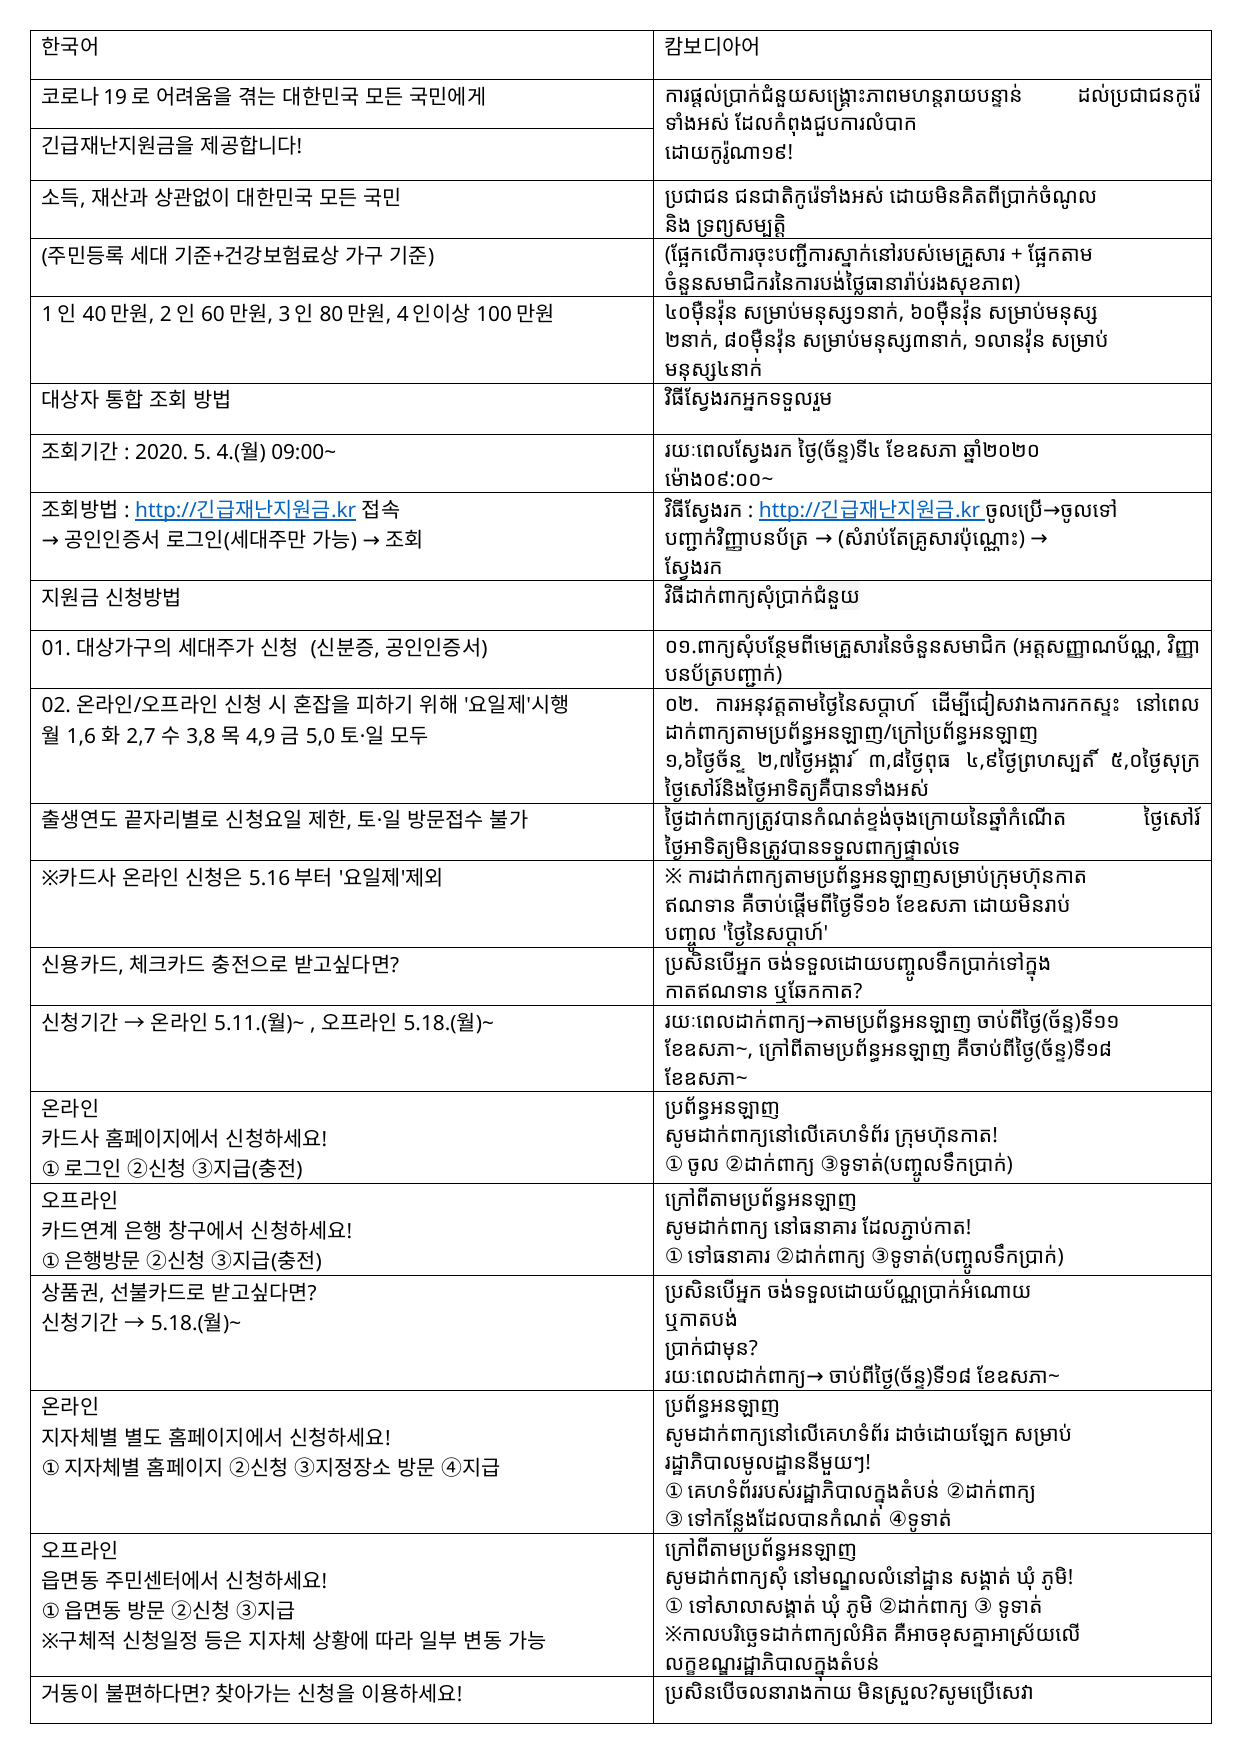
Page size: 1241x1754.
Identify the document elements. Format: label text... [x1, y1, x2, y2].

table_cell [654, 1677, 1211, 1723]
table_cell ※카드사 온라인 신청은 5.16부터 '요일제'제외 [31, 861, 653, 947]
table_cell ០២. ការអនុវត្តតាមថ្ងៃនៃសប្តាហ៍ ដើម្បីជៀសវាងការកកស្ទះ នៅពេលដាក់ពាក្យតាមប្រព័ន្ធអនឡាញ/ក្រៅប្រព័ន្ធអនឡាញ ១,៦ថ្ងៃច័ន្ទ ២,៧ថ្ងៃអង្គារ៍ ៣,៨ថ្ងៃពុធ ៤,៩ថ្ងៃព្រហស្បតិ៍ ៥,០ថ្ងៃសុក្រ ថ្ងៃសៅរ៍និងថ្ងៃអាទិត្យគឺបានទាំងអស់ [654, 689, 1211, 802]
table_cell 출생연도 끝자리별로 신청요일 제한, 토·일 방문접수 불가 [31, 804, 653, 860]
table_cell 신용카드, 체크카드 충전으로 받고싶다면? [31, 948, 653, 1005]
table_cell ប្រជាជន ជនជាតិកូរ៉េទាំងអស់ ដោយមិនគិតពីប្រាក់ចំណូល និង ទ្រព្យសម្បត្តិ [654, 181, 1211, 238]
table_cell 대상자 통합 조회 방법 [31, 384, 653, 434]
table_cell 오프라인 읍면동 주민센터에서 신청하세요! ①읍면동 방문 ②신청 ③지급 ※구체적 신청일정 등은 지자체 상황에 따라 일부 변동 가능 [31, 1534, 653, 1676]
table_cell ប្រសិនបើអ្នក ចង់ទទួលដោយបញ្ចូលទឹកប្រាក់ទៅក្នុង កាតឥណទាន ឬឆែកកាត? [654, 948, 1211, 1005]
table_cell ៤០ម៉ឺនវ៉ុន សម្រាប់មនុស្ស១នាក់, ៦០ម៉ឺនវ៉ុន សម្រាប់មនុស្ស ២នាក់, ៨០ម៉ឺនវ៉ុន សម្រាប់មនុស្ស៣នាក់, ១លានវ៉ុន សម្រាប់ មនុស្ស៤នាក់ [654, 297, 1211, 382]
table_cell វិធីដាក់ពាក្យសុំប្រាក់ជំនួយ [654, 581, 1211, 630]
table_header 캄보디아어 [654, 31, 1211, 79]
table_cell 01. 대상가구의 세대주가 신청 (신분증, 공인인증서) [31, 631, 653, 688]
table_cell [31, 1677, 653, 1723]
table_cell 02. 온라인/오프라인 신청 시 혼잡을 피하기 위해 '요일제'시행 월 1,6 화 2,7 수 3,8 목 4,9 금 5,0 토·일 모두 [31, 689, 653, 802]
table_cell វិធីស្វែងរក : http://긴급재난지원금.kr ចូលប្រើ→ចូលទៅ បញ្ជាក់វិញ្ញាបនប័ត្រ → (សំរាប់តែគ្រូសារប៉ុណ្ណោះ) → ស្វែងរក [654, 493, 1211, 580]
table_cell 1인 40만원, 2인 60만원, 3인 80만원, 4인이상 100만원 [31, 297, 653, 382]
table_cell (ផ្អែកលើការចុះបញ្ជីការស្នាក់នៅរបស់មេគ្រួសារ + ផ្អែកតាម ចំនួនសមាជិករនៃការបង់ថ្លៃធានារ៉ាប់រងសុខភាព) [654, 239, 1211, 296]
table_cell រយៈពេលស្វែងរក ថ្ងៃ(ច័ន្ទ)ទី៤ ខែឧសភា ឆ្នាំ២០២០ ម៉ោង០៩:០០‍~ [654, 435, 1211, 492]
table_cell រយៈពេលដាក់ពាក្យ→តាមប្រព័ន្ធអនឡាញ ចាប់ពីថ្ងៃ(ច័ន្ទ)ទី១១ ខែឧសភា~, ក្រៅពីតាមប្រព័ន្ធអនឡាញ គឺចាប់ពីថ្ងៃ(ច័ន្ទ)ទី១៨ ខែឧសភា~ [654, 1006, 1211, 1091]
table_cell (주민등록 세대 기준+건강보험료상 가구 기준) [31, 239, 653, 296]
table_cell 신청기간 → 온라인 5.11.(월)~ , 오프라인 5.18.(월)~ [31, 1006, 653, 1091]
table_cell 온라인 카드사 홈페이지에서 신청하세요! ①로그인 ②신청 ③지급(충전) [31, 1092, 653, 1183]
table_cell ※ ការដាក់ពាក្យតាមប្រព័ន្ធអនឡាញសម្រាប់ក្រុមហ៊ុនកាត ឥណទាន គឺចាប់ផ្ដើមពីថ្ងៃទី១៦ ខែឧសភា ដោយមិនរាប់ បញ្ចូល 'ថ្ងៃនៃសប្តាហ៍' [654, 861, 1211, 947]
table_cell 코로나19로 어려움을 겪는 대한민국 모든 국민에게 [31, 80, 653, 128]
table_cell 오프라인 카드연계 은행 창구에서 신청하세요! ①은행방문 ②신청 ③지급(충전) [31, 1184, 653, 1275]
table_cell ប្រព័ន្ធអនឡាញ សូមដាក់ពាក្យនៅលើគេហទំព័រ ក្រុមហ៊ុនកាត! ①ចូល ②ដាក់ពាក្យ ③ទូទាត់(បញ្ចូលទឹកប្រាក់) [654, 1092, 1211, 1183]
table_cell ០១.ពាក្យសុំបន្ថែមពីមេគ្រួសារនៃចំនួនសមាជិក (អត្តសញ្ញាណប័ណ្ណ, វិញ្ញាបនប័ត្របញ្ជាក់) [654, 631, 1211, 688]
table_cell 상품권, 선불카드로 받고싶다면? 신청기간 → 5.18.(월)~ [31, 1276, 653, 1389]
table_cell 조회방법 : http://긴급재난지원금.kr 접속 → 공인인증서 로그인(세대주만 가능) → 조회 [31, 493, 653, 580]
table_cell 조회기간 : 2020. 5. 4.(월) 09:00~ [31, 435, 653, 492]
table_cell 지원금 신청방법 [31, 581, 653, 630]
table_header 한국어 [31, 31, 653, 79]
table_cell ប្រសិនបើអ្នក ចង់ទទួលដោយប័ណ្ណប្រាក់អំណោយ ឬកាតបង់ ប្រាក់ជាមុន? រយៈពេលដាក់ពាក្យ→ ចាប់ពីថ្ងៃ(ច័ន្ទ)ទី១៨ ខែឧសភា~ [654, 1276, 1211, 1389]
table_cell វិធីស្វែងរកអ្នកទទួលរួម [654, 384, 1211, 434]
table_cell ក្រៅពីតាមប្រព័ន្ធអនឡាញ សូមដាក់ពាក្យសុំ នៅមណ្ឌលលំនៅដ្ឋាន សង្គាត់ ឃុំ ភូមិ! ① ទៅសាលាសង្គាត់ ឃុំ ភូមិ ②ដាក់ពាក្យ ③ ទូទាត់ ※កាលបរិច្ឆេទដាក់ពាក្យលំអិត គឺអាចខុសគ្នាអាស្រ័យលើ លក្ខខណ្ឌរដ្ឋាភិបាលក្នុងតំបន់ [654, 1534, 1211, 1676]
table_cell ថ្ងៃដាក់ពាក្យត្រូវបានកំណត់ខ្ទង់ចុងក្រោយនៃឆ្នាំកំណើត ថ្ងៃសៅរ៍ ថ្ងៃអាទិត្យមិនត្រូវបានទទួលពាក្យផ្ទាល់ទេ [654, 804, 1211, 860]
table_cell ការផ្ដល់ប្រាក់ជំនួយសង្គ្រោះភាពមហន្តរាយបន្ទាន់ ដល់ប្រជាជនកូរ៉េទាំងអស់ ដែលកំពុងជួបការលំបាក ដោយកូរ៉ូណា១៩! [654, 80, 1211, 180]
table_cell 온라인 지자체별 별도 홈페이지에서 신청하세요! ①지자체별 홈페이지 ②신청 ③지정장소 방문 ④지급 [31, 1391, 653, 1533]
table_cell 긴급재난지원금을 제공합니다! [31, 129, 653, 180]
table_cell ប្រព័ន្ធអនឡាញ សូមដាក់ពាក្យនៅលើគេហទំព័រ ដាច់ដោយឡែក សម្រាប់ រដ្ឋាភិបាលមូលដ្ឋាននីមួយៗ! ①គេហទំព័ររបស់រដ្ឋាភិបាលក្នុងតំបន់ ②ដាក់ពាក្យ ③ទៅកន្លែងដែលបានកំណត់ ④ទូទាត់ [654, 1391, 1211, 1533]
table_cell ក្រៅពីតាមប្រព័ន្ធអនឡាញ សូមដាក់ពាក្យ នៅធនាគារ ដែលភ្ជាប់កាត! ①ទៅធនាគារ ②ដាក់ពាក្យ ③ទូទាត់(បញ្ចូលទឹកប្រាក់) [654, 1184, 1211, 1275]
table_cell 소득, 재산과 상관없이 대한민국 모든 국민 [31, 181, 653, 238]
